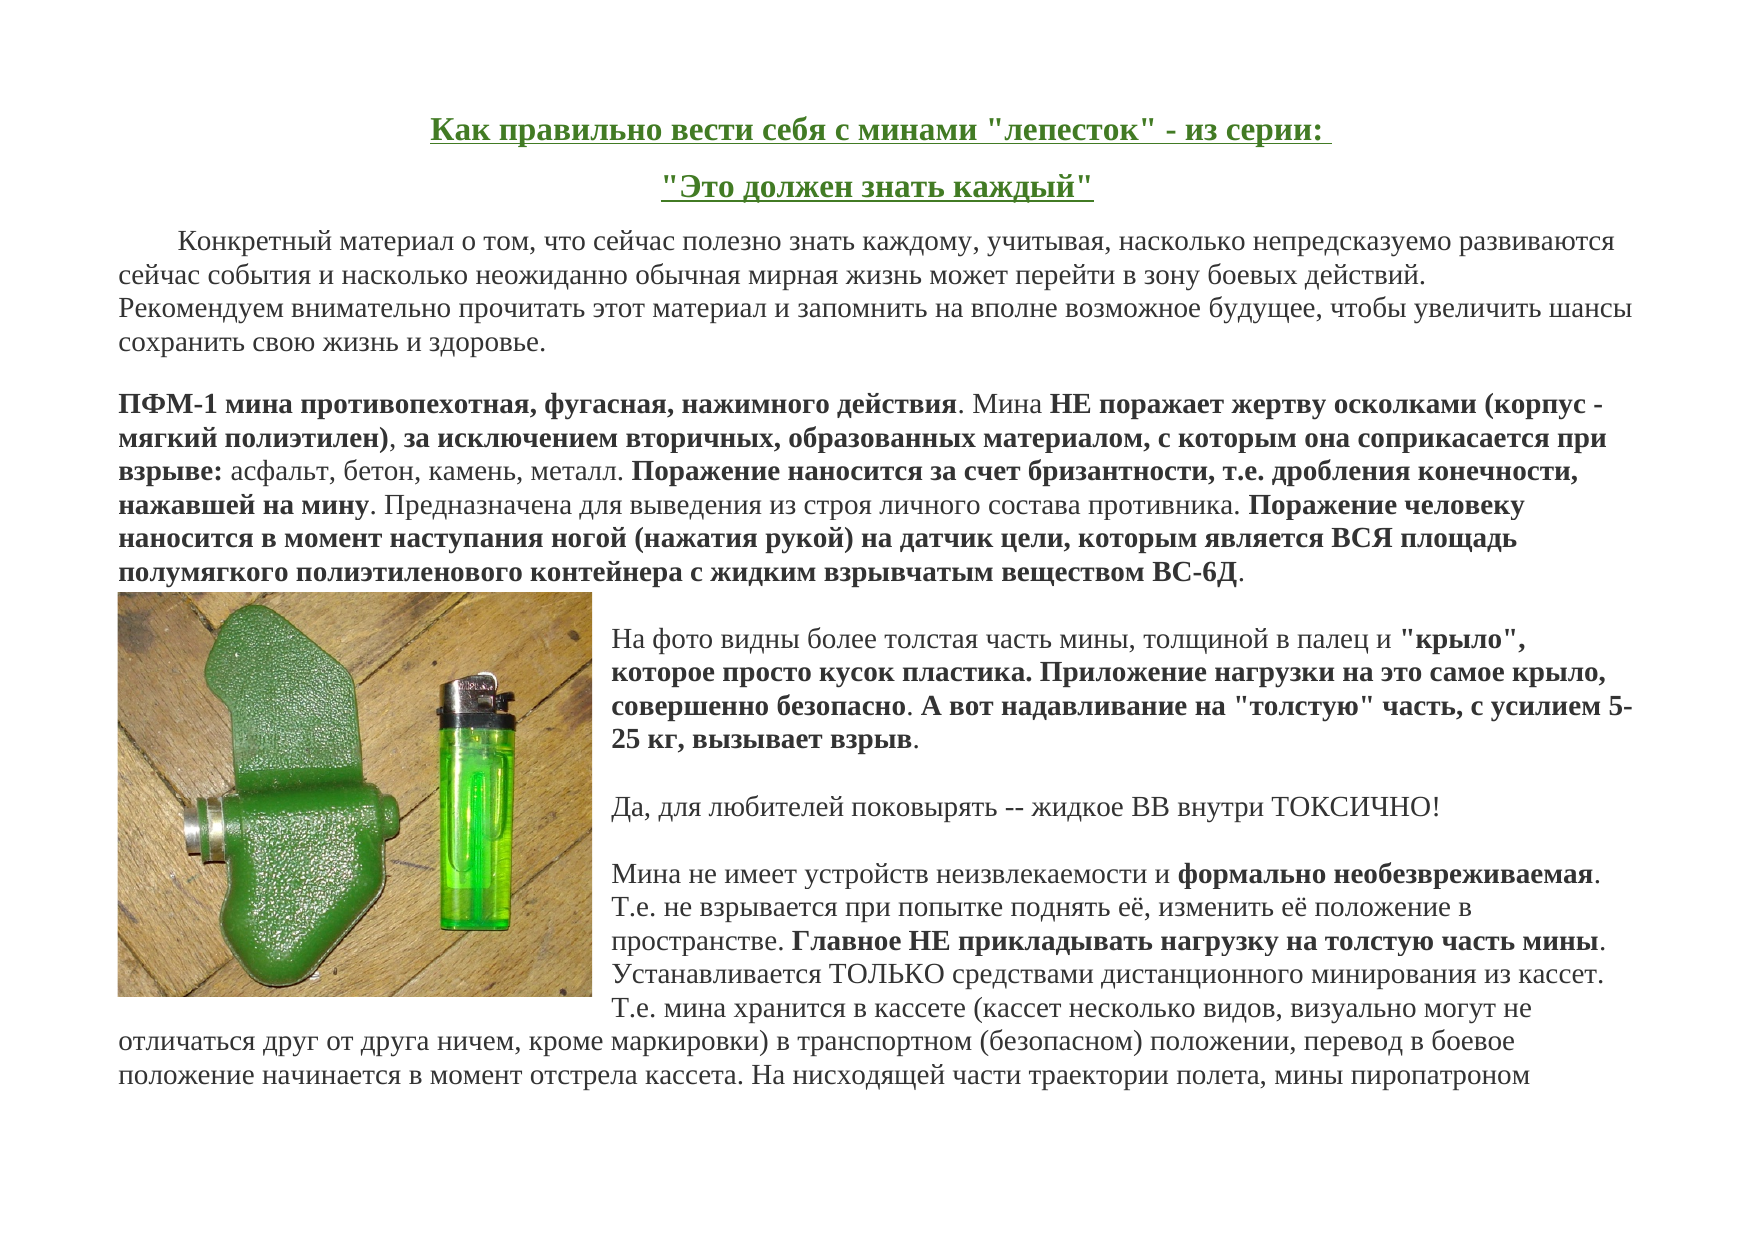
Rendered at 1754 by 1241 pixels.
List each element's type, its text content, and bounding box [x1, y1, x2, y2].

text Конкретный материал о том, что сейчас полезно знать каждому, учитывая, насколько непредсказуемо развиваются сейчас события и насколько неожиданно обычная мирная жизнь может перейти в зону боевых действий. Рекомендуем внимательно прочитать этот материал и запомнить на вполне возможное будущее, чтобы увеличить шансы сохранить свою жизнь и здоровье. ПФМ-1 мина противопехотная, фугасная, нажимного действия. Мина НЕ поражает жертву осколками (корпус - мягкий полиэтилен), за исключением вторичных, образованных материалом, с которым она соприкасается при взрыве: асфальт, бетон, камень, металл. Поражение наносится за счет бризантности, т.е. дробления конечности, нажавшей на мину. Предназначена для выведения из строя личного состава противника. Поражение человеку наносится в момент наступания ногой (нажатия рукой) на датчик цели, которым является ВСЯ площадь полумягкого полиэтиленового контейнера с жидким взрывчатым веществом ВС-6Д. [118, 223, 1636, 587]
text "Это должен знать каждый" [118, 166, 1636, 205]
picture [117, 592, 593, 997]
text Как правильно вести себя с минами "лепесток" - из серии: [118, 109, 1636, 148]
